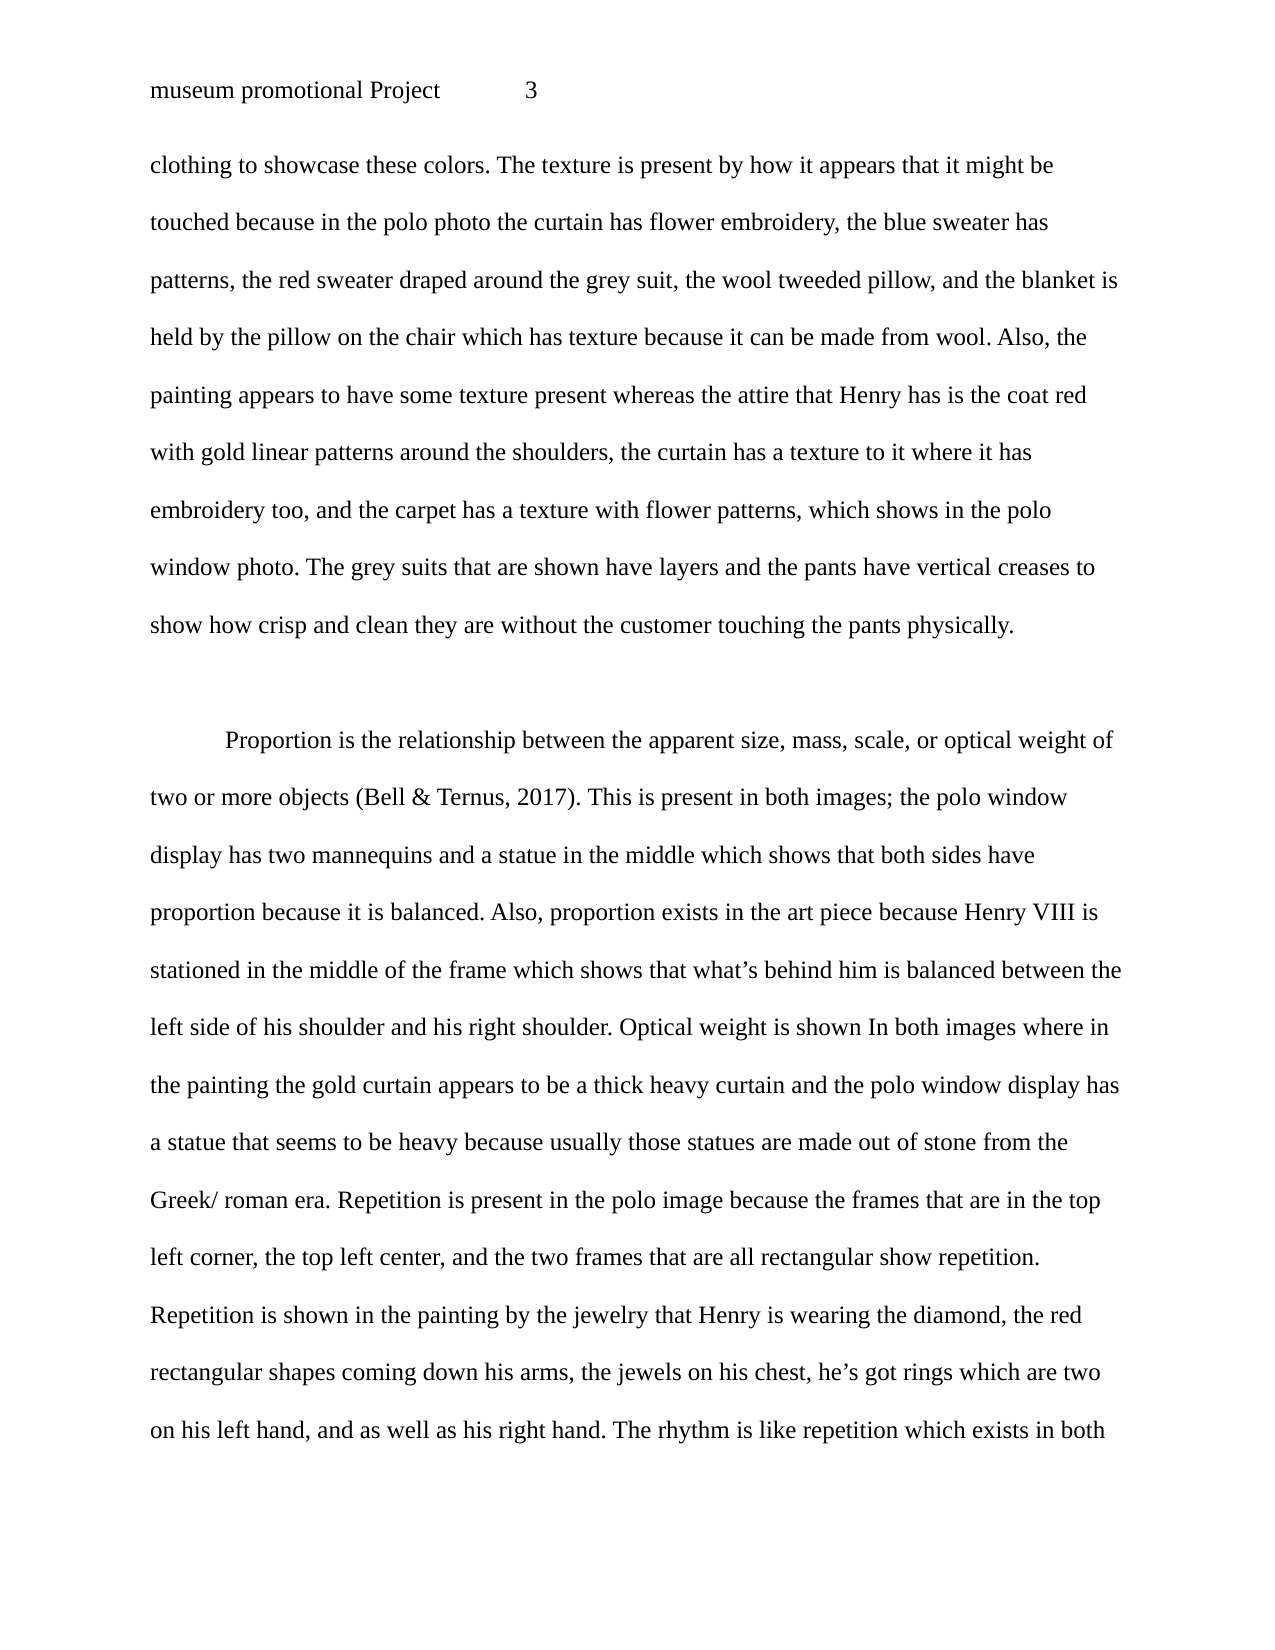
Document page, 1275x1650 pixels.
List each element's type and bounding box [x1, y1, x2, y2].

title [150, 150, 1125, 639]
title [150, 725, 1125, 1444]
